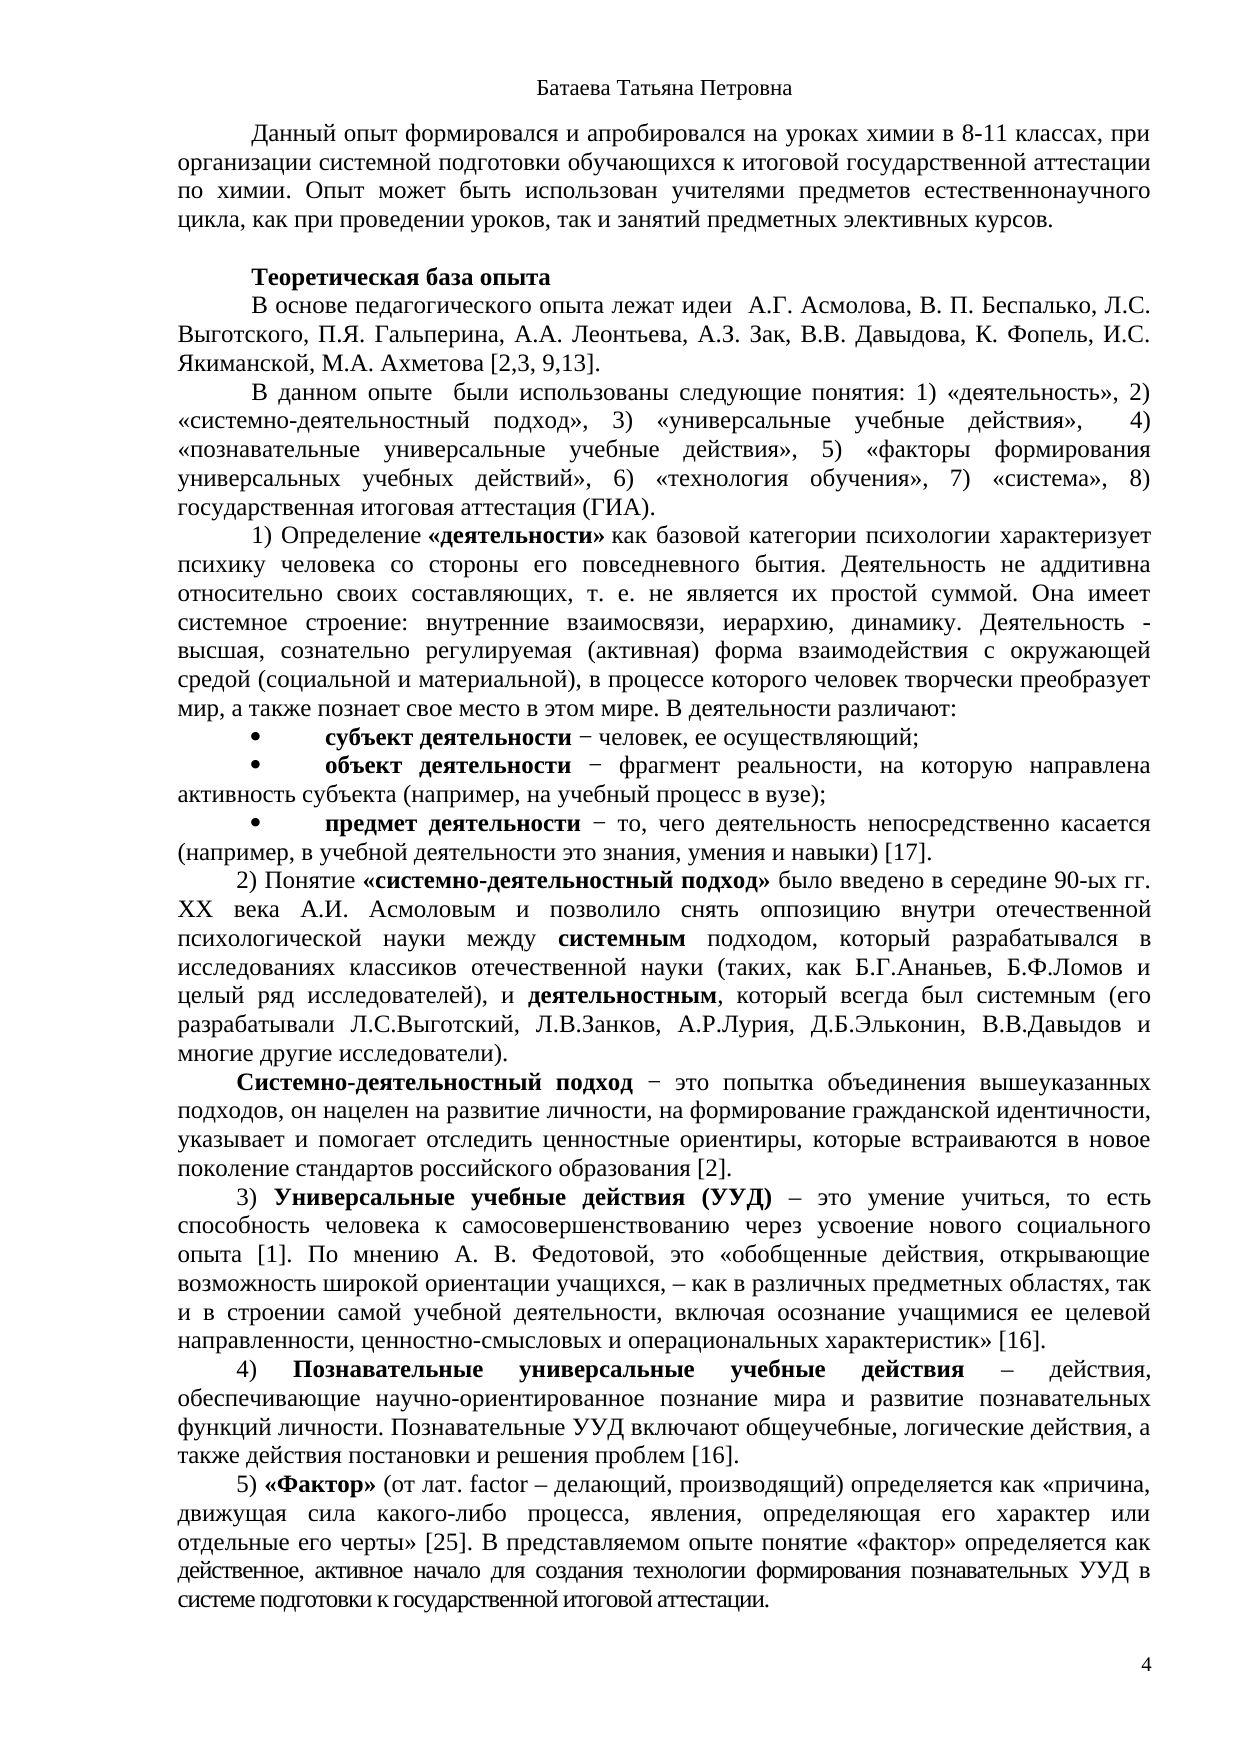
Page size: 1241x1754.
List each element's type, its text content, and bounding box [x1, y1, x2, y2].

text В данном опыте были использованы следующие понятия: 1) «деятельность», 2) «системно-деятельностный подход», 3) «универсальные учебные действия», 4) «познавательные универсальные учебные действия», 5) «факторы формирования универсальных учебных действий», 6) «технология обучения», 7) «система», 8) государственная итоговая аттестация (ГИА). [177, 377, 1152, 521]
text Теоретическая база опыта [177, 262, 1152, 291]
text Данный опыт формировался и апробировался на уроках химии в 8-11 классах, при организации системной подготовки обучающихся к итоговой государственной аттестации по химии. Опыт может быть использован учителями предметов естественнонаучного цикла, как при проведении уроков, так и занятий предметных элективных курсов. [177, 118, 1152, 233]
list предмет деятельности − то, чего деятельность непосредственно касается (например, в учебной деятельности это знания, умения и навыки) [17]. [177, 808, 1152, 866]
text 4) Познавательные универсальные учебные действия – действия, обеспечивающие научно-ориентированное познание мира и развитие познавательных функций личности. Познавательные УУД включают общеучебные, логические действия, а также действия постановки и решения проблем [16]. [177, 1354, 1152, 1469]
text 1) Определение «деятельности» как базовой категории психологии характеризует психику человека со стороны его повседневного бытия. Деятельность не аддитивна относительно своих составляющих, т. е. не является их простой суммой. Она имеет системное строение: внутренние взаимосвязи, иерархию, динамику. Деятельность - высшая, сознательно регулируемая (активная) форма взаимодействия с окружающей средой (социальной и материальной), в процессе которого человек творчески преобразует мир, а также познает свое место в этом мире. В деятельности различают: [177, 521, 1152, 722]
text 3) Универсальные учебные действия (УУД) – это умение учиться, то есть способность человека к самосовершенствованию через усвоение нового социального опыта [1]. По мнению А. В. Федотовой, это «обобщенные действия, открывающие возможность широкой ориентации учащихся, – как в различных предметных областях, так и в строении самой учебной деятельности, включая осознание учащимися ее целевой направленности, ценностно-смысловых и операциональных характеристик» [16]. [177, 1182, 1152, 1354]
text В основе педагогического опыта лежат идеи А.Г. Асмолова, В. П. Беспалько, Л.С. Выготского, П.Я. Гальперина, А.А. Леонтьева, А.З. Зак, В.В. Давыдова, К. Фопель, И.С. Якиманской, М.А. Ахметова [2,3, 9,13]. [177, 291, 1152, 377]
text 2) Понятие «системно-деятельностный подход» было введено в середине 90-ых гг. ХХ века А.И. Асмоловым и позволило снять оппозицию внутри отечественной психологической науки между системным подходом, который разрабатывался в исследованиях классиков отечественной науки (таких, как Б.Г.Ананьев, Б.Ф.Ломов и целый ряд исследователей), и деятельностным, который всегда был системным (его разрабатывали Л.С.Выготский, Л.В.Занков, А.Р.Лурия, Д.Б.Эльконин, В.В.Давыдов и многие другие исследователи). [177, 866, 1152, 1067]
text 5) «Фактор» (от лат. factor – делающий, производящий) определяется как «причина, движущая сила какого-либо процесса, явления, определяющая его характер или отдельные его черты» [25]. В представляемом опыте понятие «фактор» определяется как действенное, активное начало для создания технологии формирования познавательных УУД в системе подготовки к государственной итоговой аттестации. [177, 1469, 1152, 1613]
list субъект деятельности − человек, ее осуществляющий; [177, 722, 1152, 751]
text Системно-деятельностный подход − это попытка объединения вышеуказанных подходов, он нацелен на развитие личности, на формирование гражданской идентичности, указывает и помогает отследить ценностные ориентиры, которые встраиваются в новое поколение стандартов российского образования [2]. [177, 1067, 1152, 1182]
list объект деятельности − фрагмент реальности, на которую направлена активность субъекта (например, на учебный процесс в вузе); [177, 751, 1152, 808]
